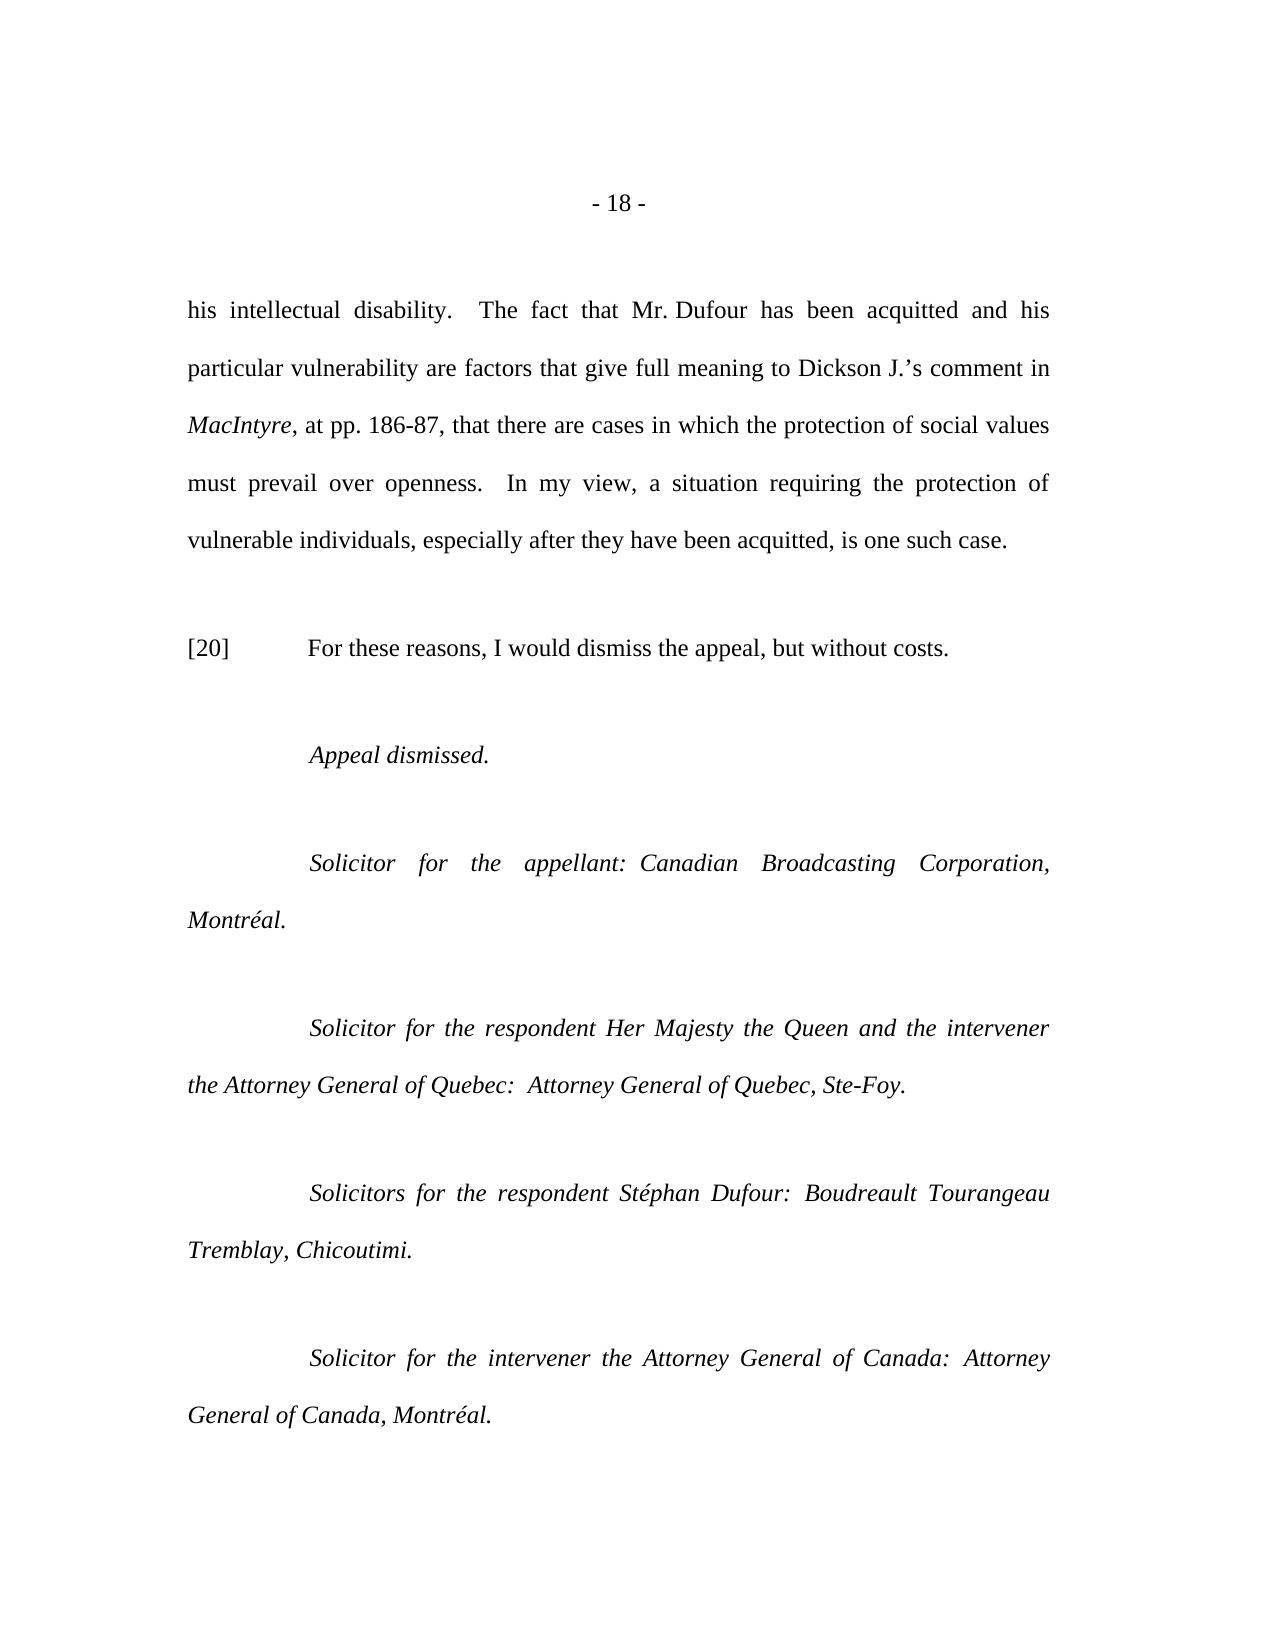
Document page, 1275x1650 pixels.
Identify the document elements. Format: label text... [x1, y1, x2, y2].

text Solicitors for the respondent Stéphan Dufour: Boudreault Tourangeau Tremblay, Chicoutimi. [187, 1178, 1050, 1264]
text For these reasons, I would dismiss the appeal, but without costs. [187, 633, 1050, 662]
text Solicitor for the appellant: Canadian Broadcasting Corporation, Montréal. [187, 848, 1050, 934]
text Solicitor for the intervener the Attorney General of Canada: Attorney General of Canada, Montréal. [187, 1343, 1050, 1429]
text Solicitor for the respondent Her Majesty the Queen and the intervener the Attorney General of Quebec: Attorney General of Quebec, Ste-Foy. [187, 1013, 1050, 1099]
text Appeal dismissed. [187, 740, 1050, 769]
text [187, 295, 1050, 554]
